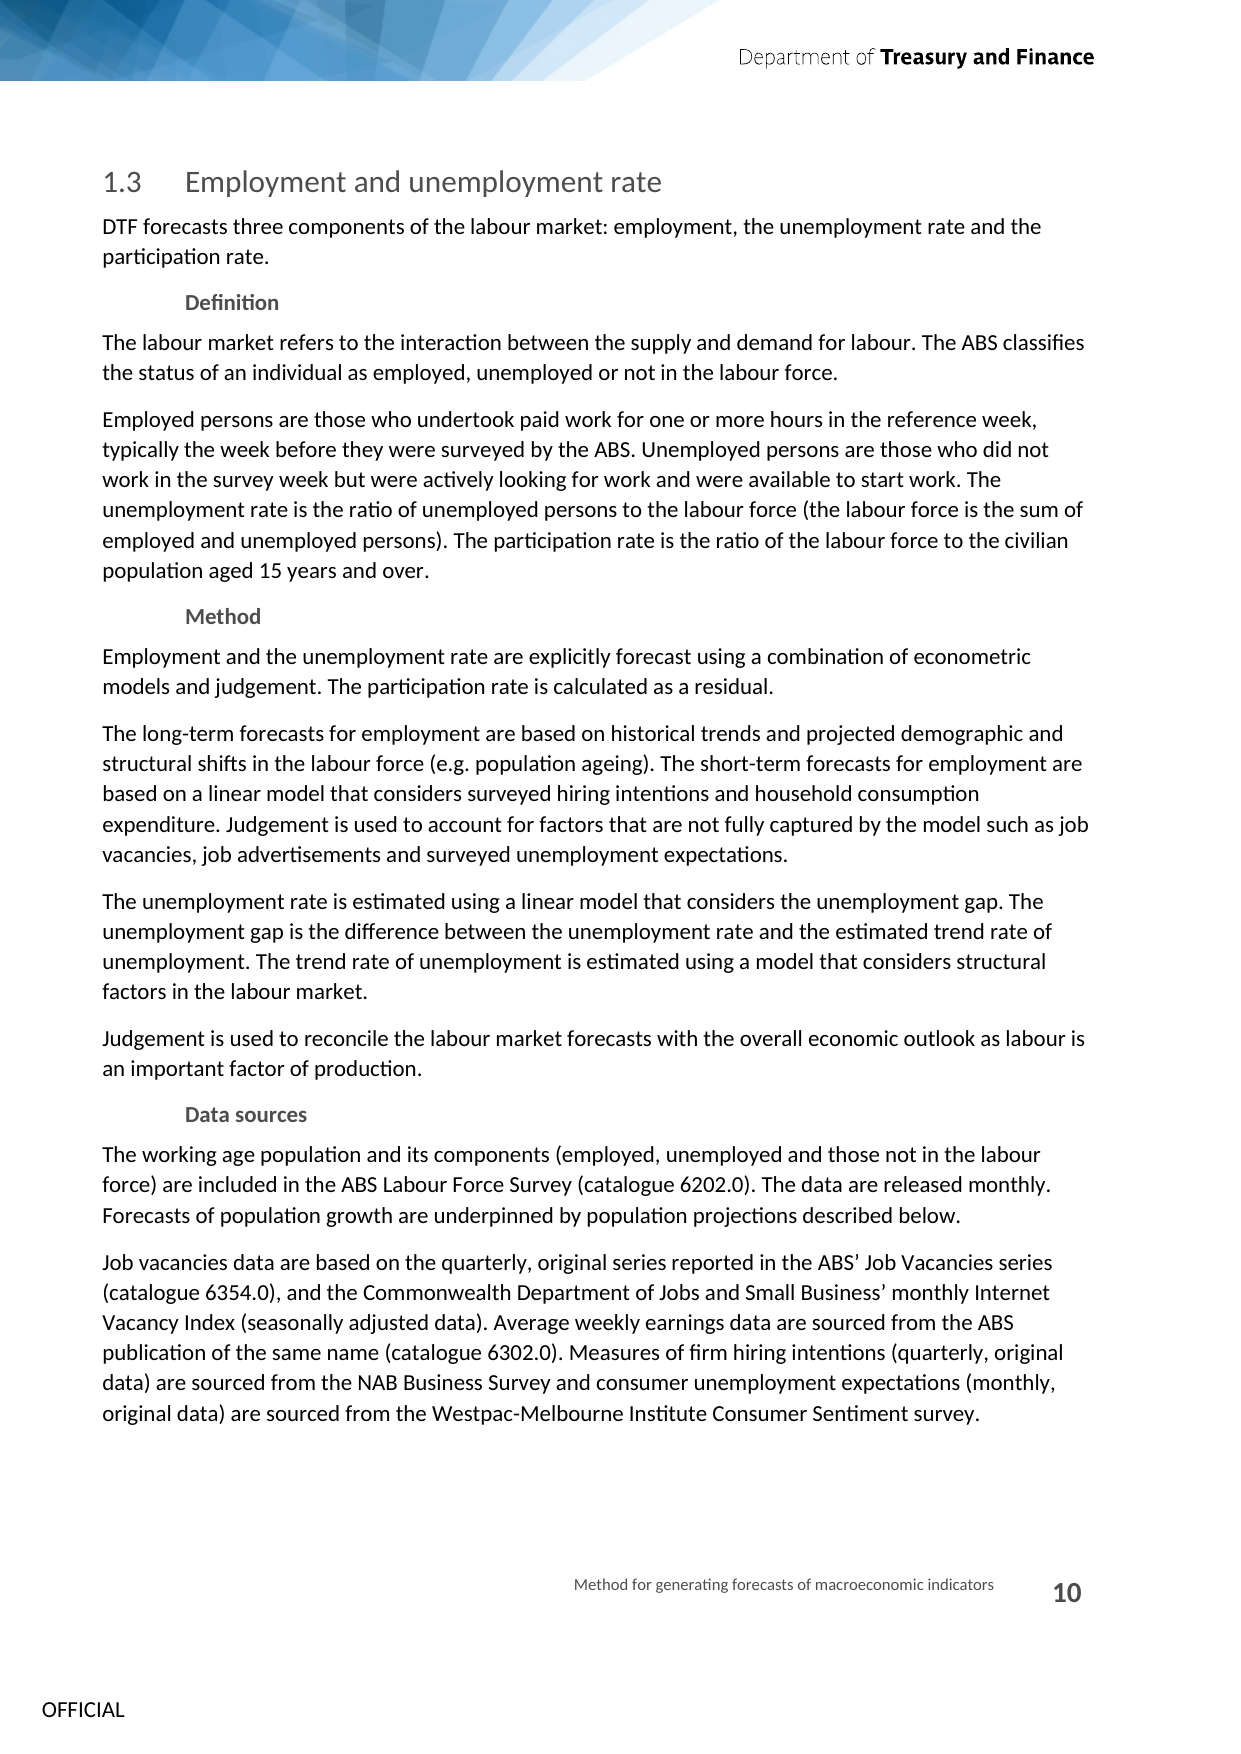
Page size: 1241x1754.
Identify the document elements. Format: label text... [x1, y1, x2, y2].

subtitle Definition [185, 289, 1093, 315]
text The long-term forecasts for employment are based on historical trends and projected demographic and structural shifts in the labour force (e.g. population ageing). The short-term forecasts for employment are based on a linear model that considers surveyed hiring intentions and household consumption expenditure. Judgement is used to account for factors that are not fully captured by the model such as job vacancies, job advertisements and surveyed unemployment expectations. [102, 719, 1093, 868]
subtitle Method [185, 603, 1093, 629]
subtitle Employment and unemployment rate [102, 165, 1093, 199]
text The unemployment rate is estimated using a linear model that considers the unemployment gap. The unemployment gap is the difference between the unemployment rate and the estimated trend rate of unemployment. The trend rate of unemployment is estimated using a model that considers structural factors in the labour market. [102, 887, 1093, 1005]
text Job vacancies data are based on the quarterly, original series reported in the ABS’ Job Vacancies series (catalogue 6354.0), and the Commonwealth Department of Jobs and Small Business’ monthly Internet Vacancy Index (seasonally adjusted data). Average weekly earnings data are sourced from the ABS publication of the same name (catalogue 6302.0). Measures of firm hiring intentions (quarterly, original data) are sourced from the NAB Business Survey and consumer unemployment expectations (monthly, original data) are sourced from the Westpac-Melbourne Institute Consumer Sentiment survey. [102, 1248, 1093, 1427]
text Employment and the unemployment rate are explicitly forecast using a combination of econometric models and judgement. The participation rate is calculated as a residual. [102, 642, 1093, 700]
picture [0, 0, 797, 81]
subtitle Data sources [185, 1101, 1093, 1128]
text The working age population and its components (employed, unemployed and those not in the labour force) are included in the ABS Labour Force Survey (catalogue 6202.0). The data are released monthly. Forecasts of population growth are underpinned by population projections described below. [102, 1140, 1093, 1229]
text Judgement is used to reconcile the labour market forecasts with the overall economic outlook as labour is an important factor of production. [102, 1024, 1093, 1082]
text The labour market refers to the interaction between the supply and demand for labour. The ABS classifies the status of an individual as employed, unemployed or not in the labour force. [102, 328, 1093, 386]
text Employed persons are those who undertook paid work for one or more hours in the reference week, typically the week before they were surveyed by the ABS. Unemployed persons are those who did not work in the survey week but were actively looking for work and were available to start work. The unemployment rate is the ratio of unemployed persons to the labour force (the labour force is the sum of employed and unemployed persons). The participation rate is the ratio of the labour force to the civilian population aged 15 years and over. [102, 405, 1093, 584]
text DTF forecasts three components of the labour market: employment, the unemployment rate and the participation rate. [102, 212, 1093, 270]
